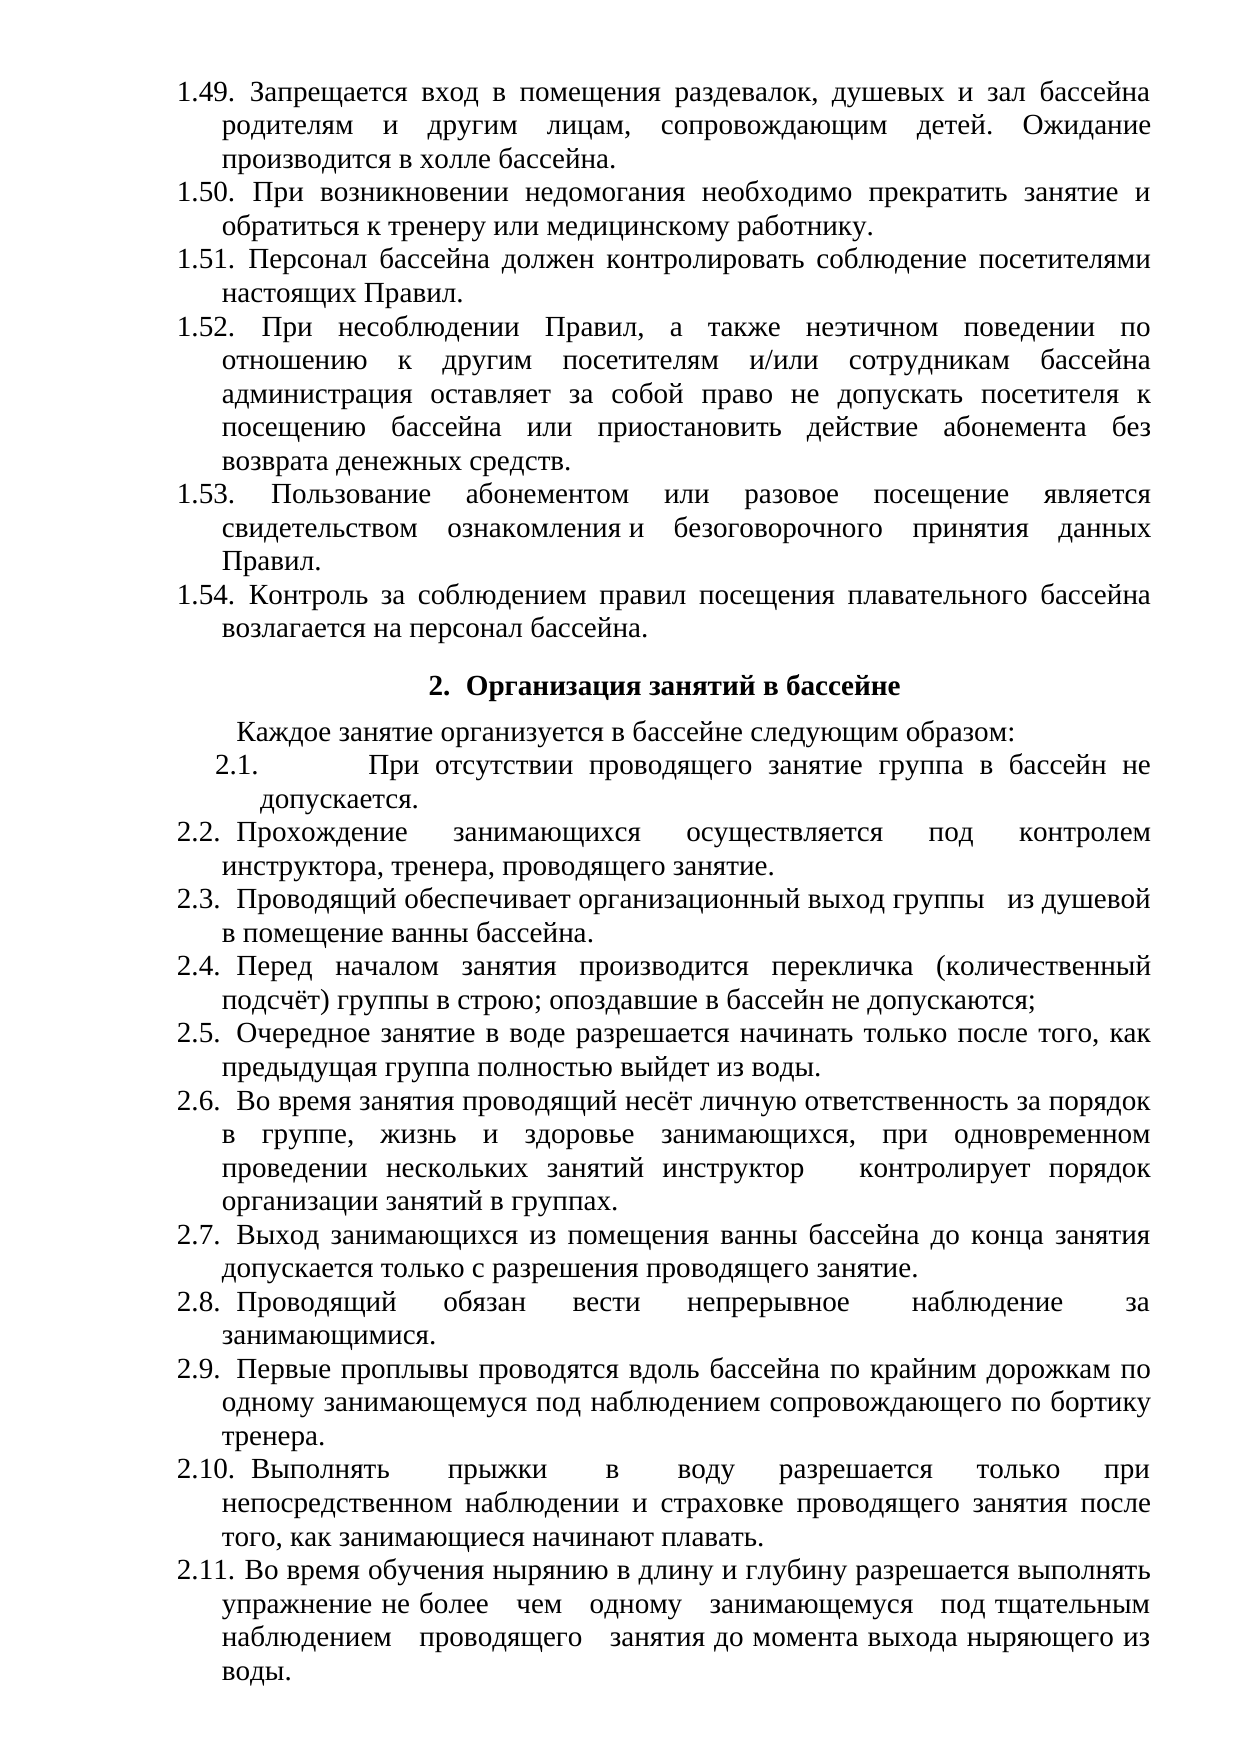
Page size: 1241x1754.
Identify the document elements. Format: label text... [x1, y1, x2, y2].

list Очередное занятие в воде разрешается начинать только после того, как предыдущая группа полностью выйдет из воды. [177, 1016, 1152, 1083]
list При возникновении недомогания необходимо прекратить занятие и обратиться к тренеру или медицинскому работнику. [177, 174, 1152, 242]
list Выполнять прыжки в воду разрешается только при непосредственном наблюдении и страховке проводящего занятия после того, как занимающиеся начинают плавать. [177, 1452, 1152, 1552]
list Прохождение занимающихся осуществляется под контролем инструктора, тренера, проводящего занятие. [177, 814, 1152, 881]
list Проводящий обязан вести непрерывное наблюдение за занимающимися. [177, 1284, 1152, 1351]
list Пользование абонементом или разовое посещение является свидетельством ознакомления и безоговорочного принятия данных Правил. [177, 476, 1152, 577]
list Во время занятия проводящий несёт личную ответственность за порядок в группе, жизнь и здоровье занимающихся, при одновременном проведении нескольких занятий инструктор контролирует порядок организации занятий в группах. [177, 1083, 1152, 1217]
list Перед началом занятия производится перекличка (количественный подсчёт) группы в строю; опоздавшие в бассейн не допускаются; [177, 948, 1152, 1016]
list Контроль за соблюдением правил посещения плавательного бассейна возлагается на персонал бассейна. [177, 577, 1152, 644]
list Первые проплывы проводятся вдоль бассейна по крайним дорожкам по одному занимающемуся под наблюдением сопровождающего по бортику тренера. [177, 1351, 1152, 1452]
list При несоблюдении Правил, а также неэтичном поведении по отношению к другим посетителям и/или сотрудникам бассейна администрация оставляет за собой право не допускать посетителя к посещению бассейна или приостановить действие абонемента без возврата денежных средств. [177, 309, 1152, 476]
list Запрещается вход в помещения раздевалок, душевых и зал бассейна родителям и другим лицам, сопровождающим детей. Ожидание производится в холле бассейна. [177, 74, 1152, 174]
list Выход занимающихся из помещения ванны бассейна до конца занятия допускается только с разрешения проводящего занятие. [177, 1217, 1152, 1284]
list Организация занятий в бассейне [177, 668, 1152, 701]
list Во время обучения нырянию в длину и глубину разрешается выполнять упражнение не более чем одному занимающемуся под тщательным наблюдением проводящего занятия до момента выхода ныряющего из воды. [177, 1552, 1152, 1686]
text Каждое занятие организуется в бассейне следующим образом: [177, 714, 1152, 747]
list Персонал бассейна должен контролировать соблюдение посетителями настоящих Правил. [177, 242, 1152, 309]
list При отсутствии проводящего занятие группа в бассейн не допускается. [215, 747, 1152, 814]
list Проводящий обеспечивает организационный выход группы из душевой в помещение ванны бассейна. [177, 881, 1152, 948]
